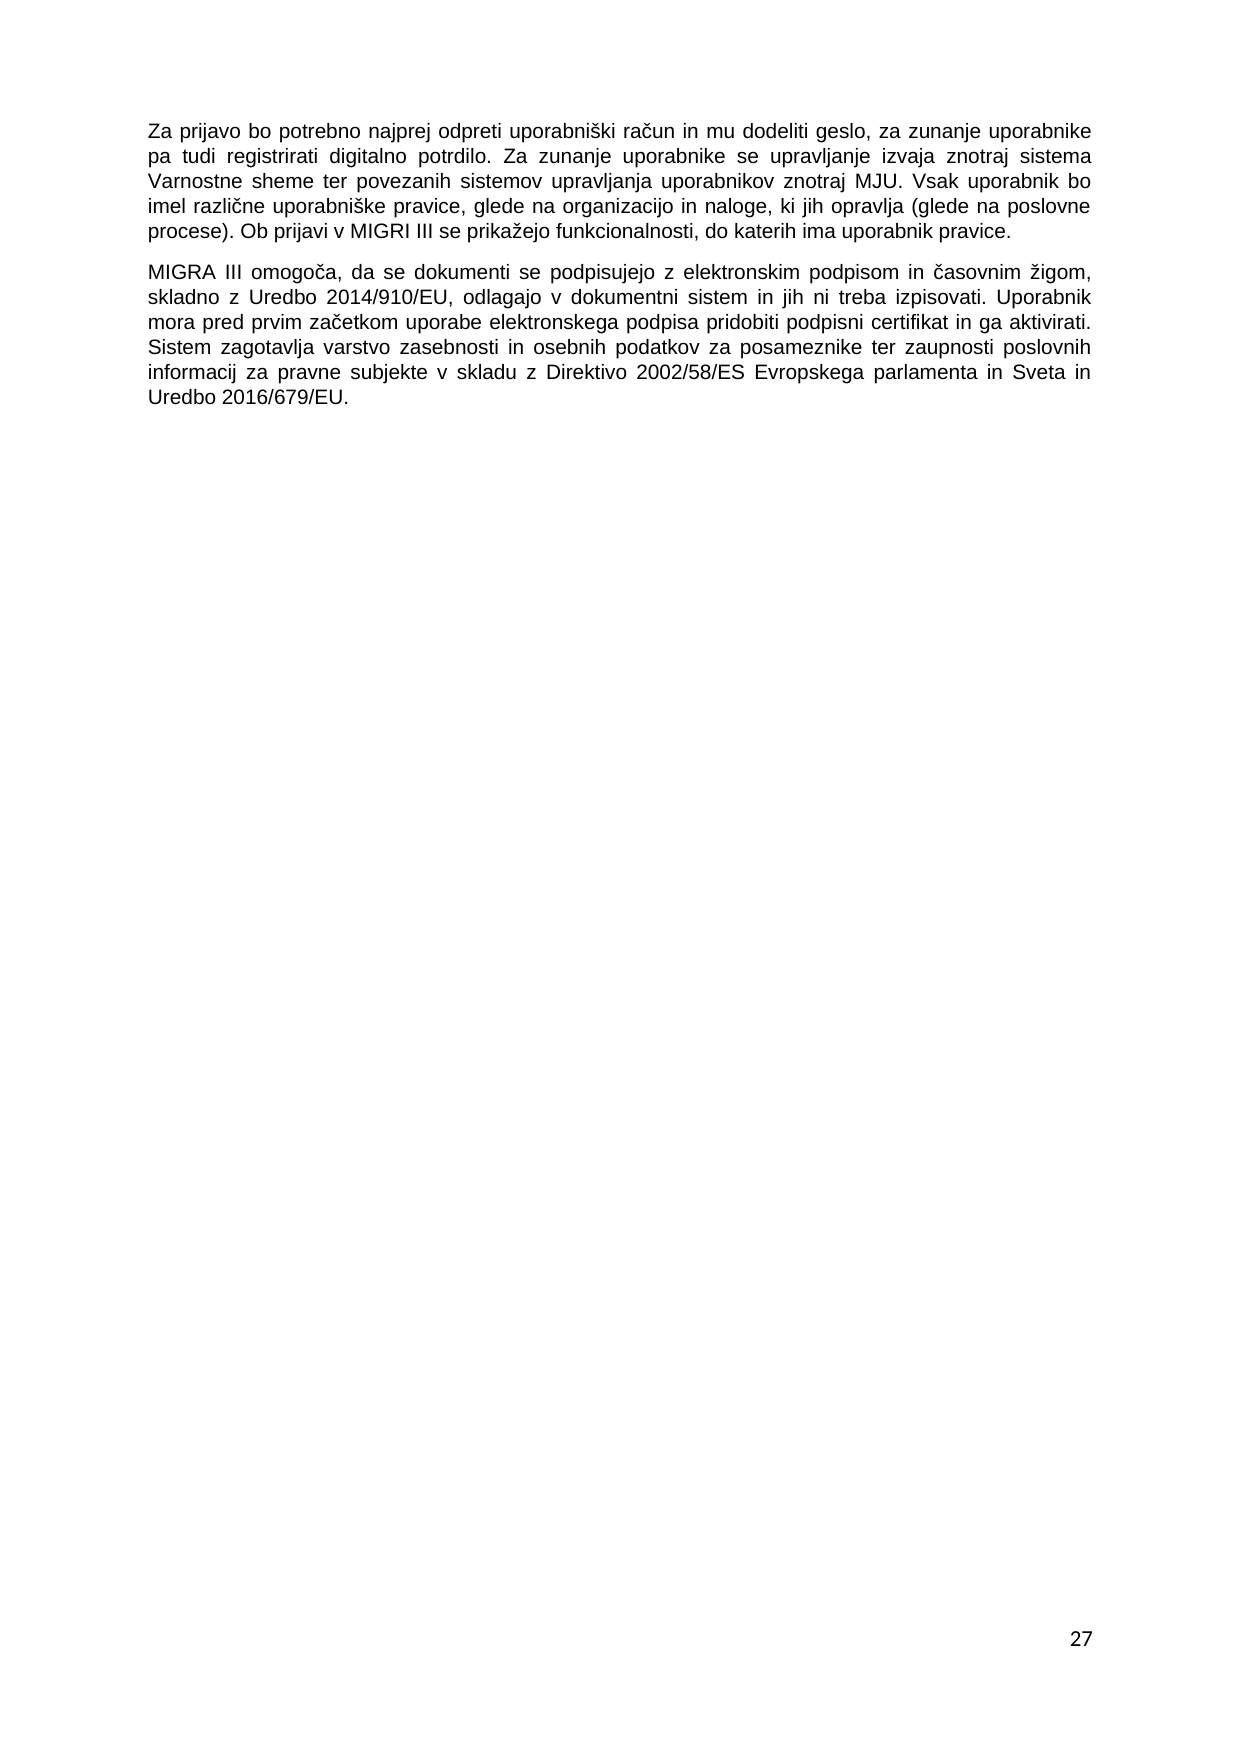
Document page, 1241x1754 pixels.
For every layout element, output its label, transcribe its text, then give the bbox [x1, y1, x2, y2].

text MIGRA III omogoča, da se dokumenti se podpisujejo z elektronskim podpisom in časovnim žigom, skladno z Uredbo 2014/910/EU, odlagajo v dokumentni sistem in jih ni treba izpisovati. Uporabnik mora pred prvim začetkom uporabe elektronskega podpisa pridobiti podpisni certifikat in ga aktivirati. Sistem zagotavlja varstvo zasebnosti in osebnih podatkov za posameznike ter zaupnosti poslovnih informacij za pravne subjekte v skladu z Direktivo 2002/58/ES Evropskega parlamenta in Sveta in Uredbo 2016/679/EU. [148, 260, 1093, 410]
text Za prijavo bo potrebno najprej odpreti uporabniški račun in mu dodeliti geslo, za zunanje uporabnike pa tudi registrirati digitalno potrdilo. Za zunanje uporabnike se upravljanje izvaja znotraj sistema Varnostne sheme ter povezanih sistemov upravljanja uporabnikov znotraj MJU. Vsak uporabnik bo imel različne uporabniške pravice, glede na organizacijo in naloge, ki jih opravlja (glede na poslovne procese). Ob prijavi v MIGRI III se prikažejo funkcionalnosti, do katerih ima uporabnik pravice. [148, 118, 1093, 243]
